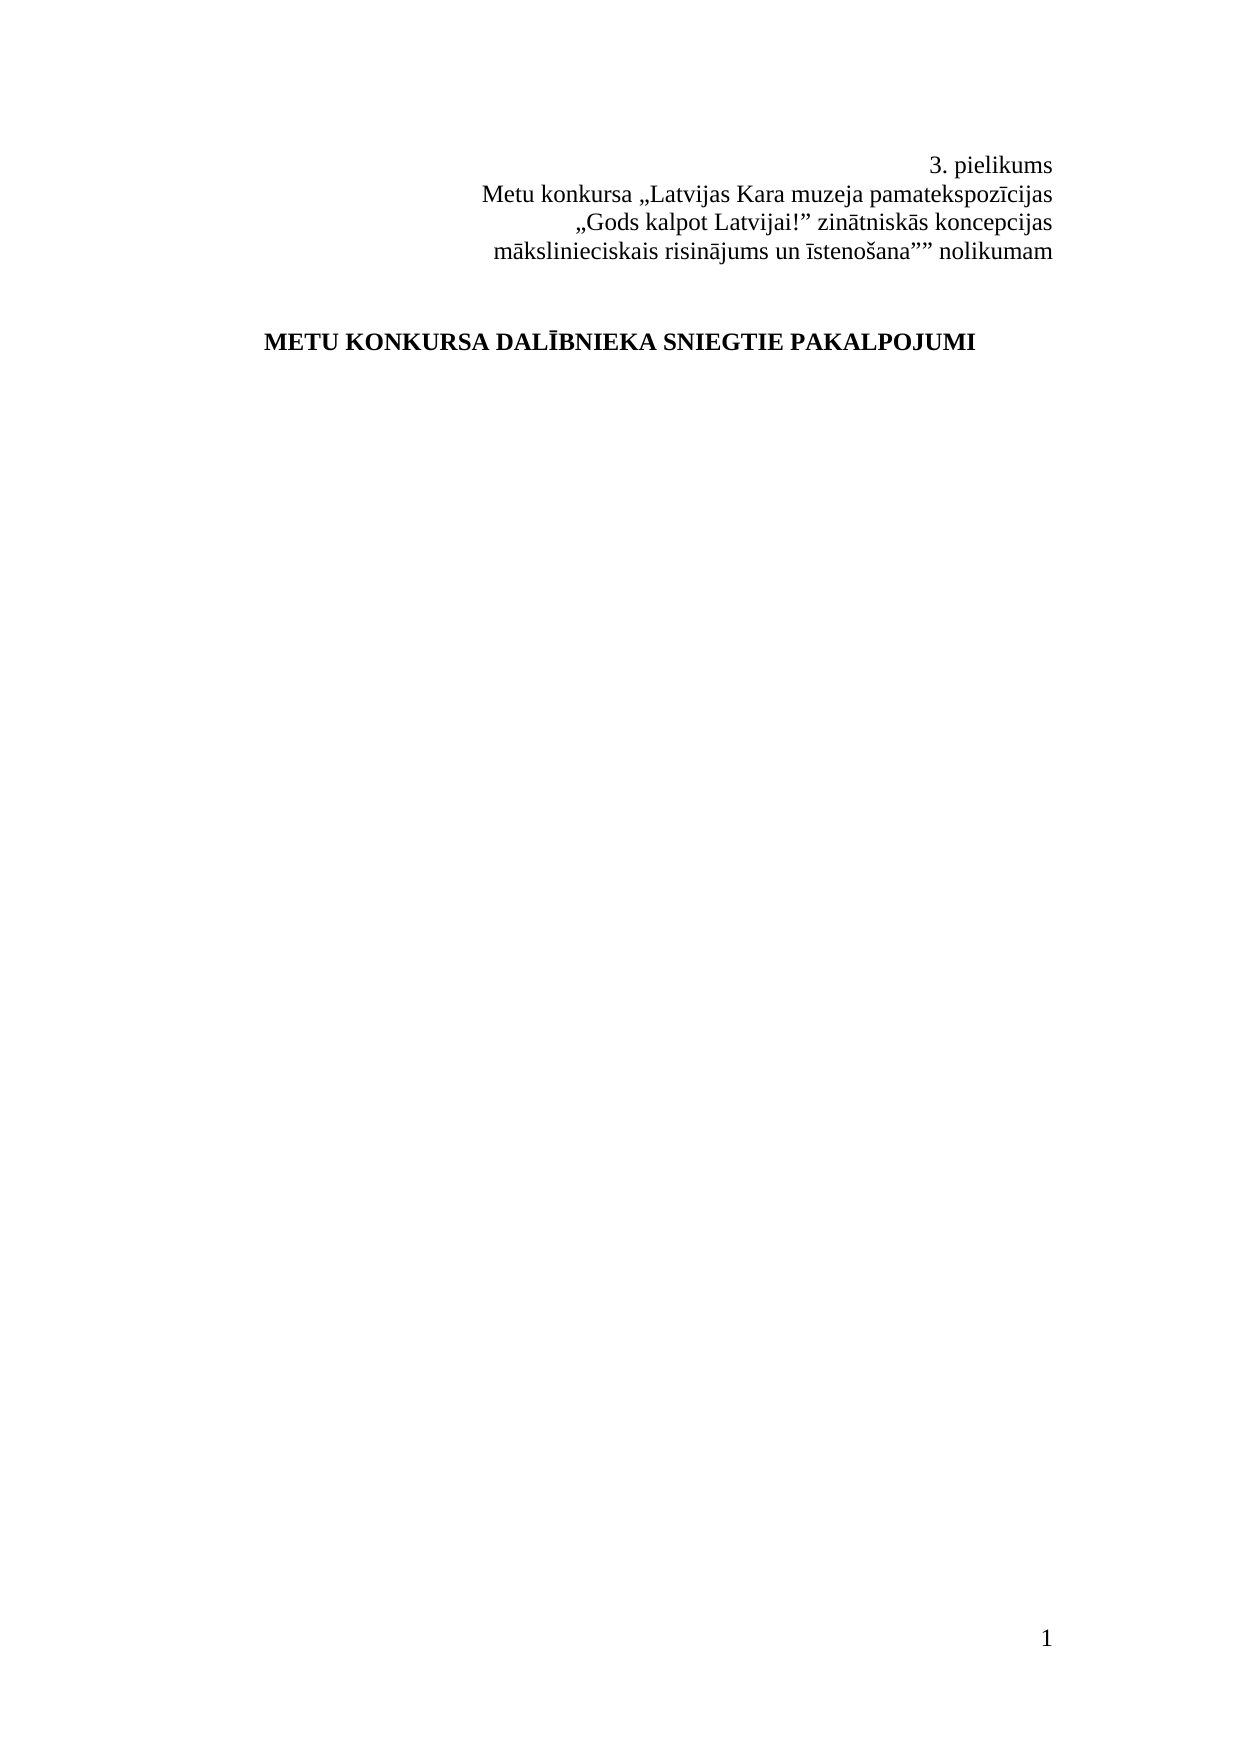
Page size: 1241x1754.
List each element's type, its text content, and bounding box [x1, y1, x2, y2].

list „Gods kalpot Latvijai!” zinātniskās koncepcijas [187, 207, 1053, 236]
text METU KONKURSA DALĪBNIEKA SNIEGTIE PAKALPOJUMI [187, 327, 1053, 356]
list 3. pielikums [187, 150, 1053, 179]
list Metu konkursa „Latvijas Kara muzeja pamatekspozīcijas [187, 179, 1053, 207]
list mākslinieciskais risinājums un īstenošana”” nolikumam [187, 236, 1053, 265]
